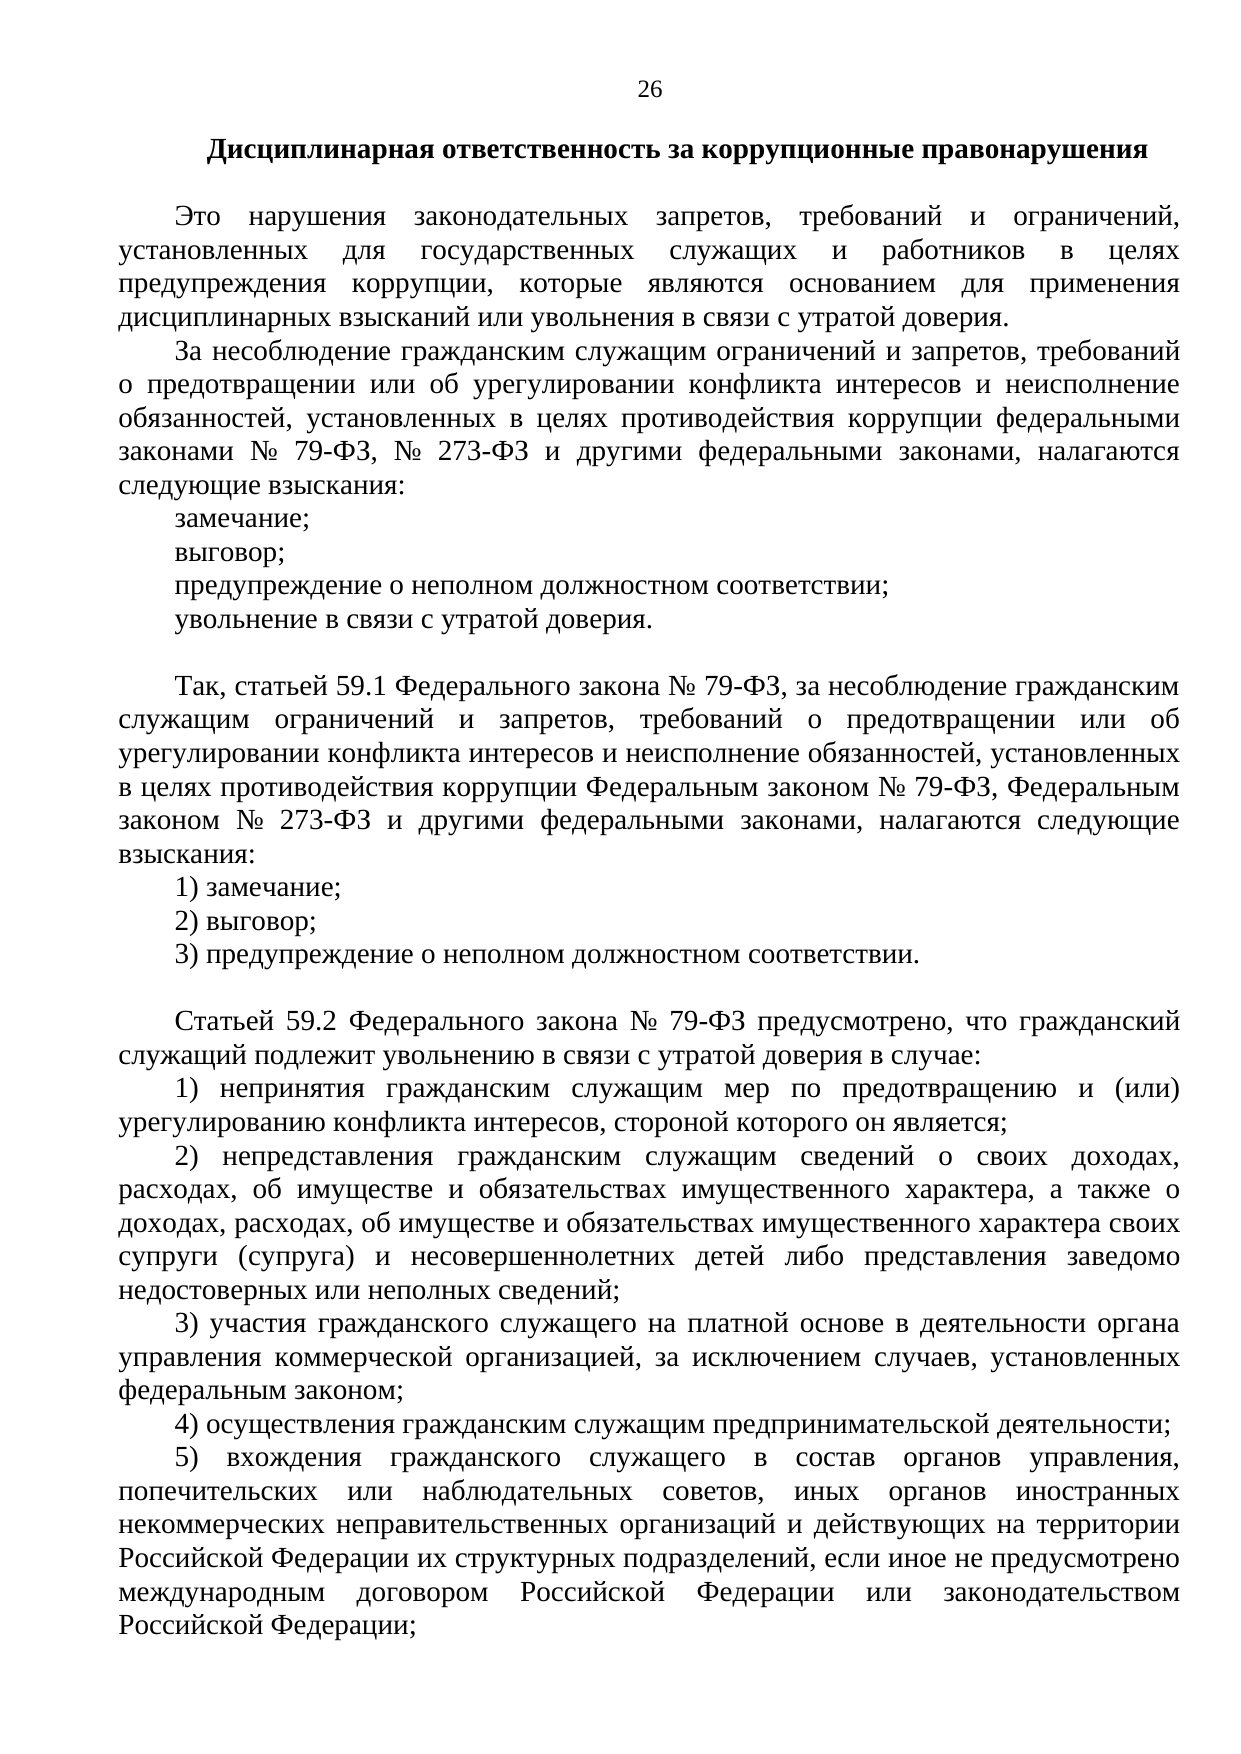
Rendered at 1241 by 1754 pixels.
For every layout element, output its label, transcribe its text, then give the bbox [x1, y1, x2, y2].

text 3) участия гражданского служащего на платной основе в деятельности органа управления коммерческой организацией, за исключением случаев, установленных федеральным законом; [118, 1305, 1181, 1406]
text Это нарушения законодательных запретов, требований и ограничений, установленных для государственных служащих и работников в целях предупреждения коррупции, которые являются основанием для применения дисциплинарных взысканий или увольнения в связи с утратой доверия. [118, 198, 1181, 333]
text 5) вхождения гражданского служащего в состав органов управления, попечительских или наблюдательных советов, иных органов иностранных некоммерческих неправительственных организаций и действующих на территории Российской Федерации их структурных подразделений, если иное не предусмотрено международным договором Российской Федерации или законодательством Российской Федерации; [118, 1439, 1181, 1641]
text 4) осуществления гражданским служащим предпринимательской деятельности; [118, 1406, 1181, 1439]
text 2) непредставления гражданским служащим сведений о своих доходах, расходах, об имуществе и обязательствах имущественного характера, а также о доходах, расходах, об имуществе и обязательствах имущественного характера своих супруги (супруга) и несовершеннолетних детей либо представления заведомо недостоверных или неполных сведений; [118, 1138, 1181, 1305]
text Статьей 59.2 Федерального закона № 79-ФЗ предусмотрено, что гражданский служащий подлежит увольнению в связи с утратой доверия в случае: [118, 1003, 1181, 1071]
text 1) непринятия гражданским служащим мер по предотвращению и (или) урегулированию конфликта интересов, стороной которого он является; [118, 1071, 1181, 1138]
text Дисциплинарная ответственность за коррупционные правонарушения [118, 131, 1181, 165]
text замечание; [118, 500, 1181, 534]
text За несоблюдение гражданским служащим ограничений и запретов, требований о предотвращении или об урегулировании конфликта интересов и неисполнение обязанностей, установленных в целях противодействия коррупции федеральными законами № 79-ФЗ, № 273-ФЗ и другими федеральными законами, налагаются следующие взыскания: [118, 333, 1181, 500]
text 2) выговор; [118, 903, 1181, 936]
text 3) предупреждение о неполном должностном соответствии. [118, 936, 1181, 970]
text выговор; [118, 534, 1181, 567]
text предупреждение о неполном должностном соответствии; [118, 567, 1181, 601]
text увольнение в связи с утратой доверия. [118, 601, 1181, 634]
text Так, статьей 59.1 Федерального закона № 79-ФЗ, за несоблюдение гражданским служащим ограничений и запретов, требований о предотвращении или об урегулировании конфликта интересов и неисполнение обязанностей, установленных в целях противодействия коррупции Федеральным законом № 79-ФЗ, Федеральным законом № 273-ФЗ и другими федеральными законами, налагаются следующие взыскания: [118, 668, 1181, 869]
text 1) замечание; [118, 869, 1181, 903]
